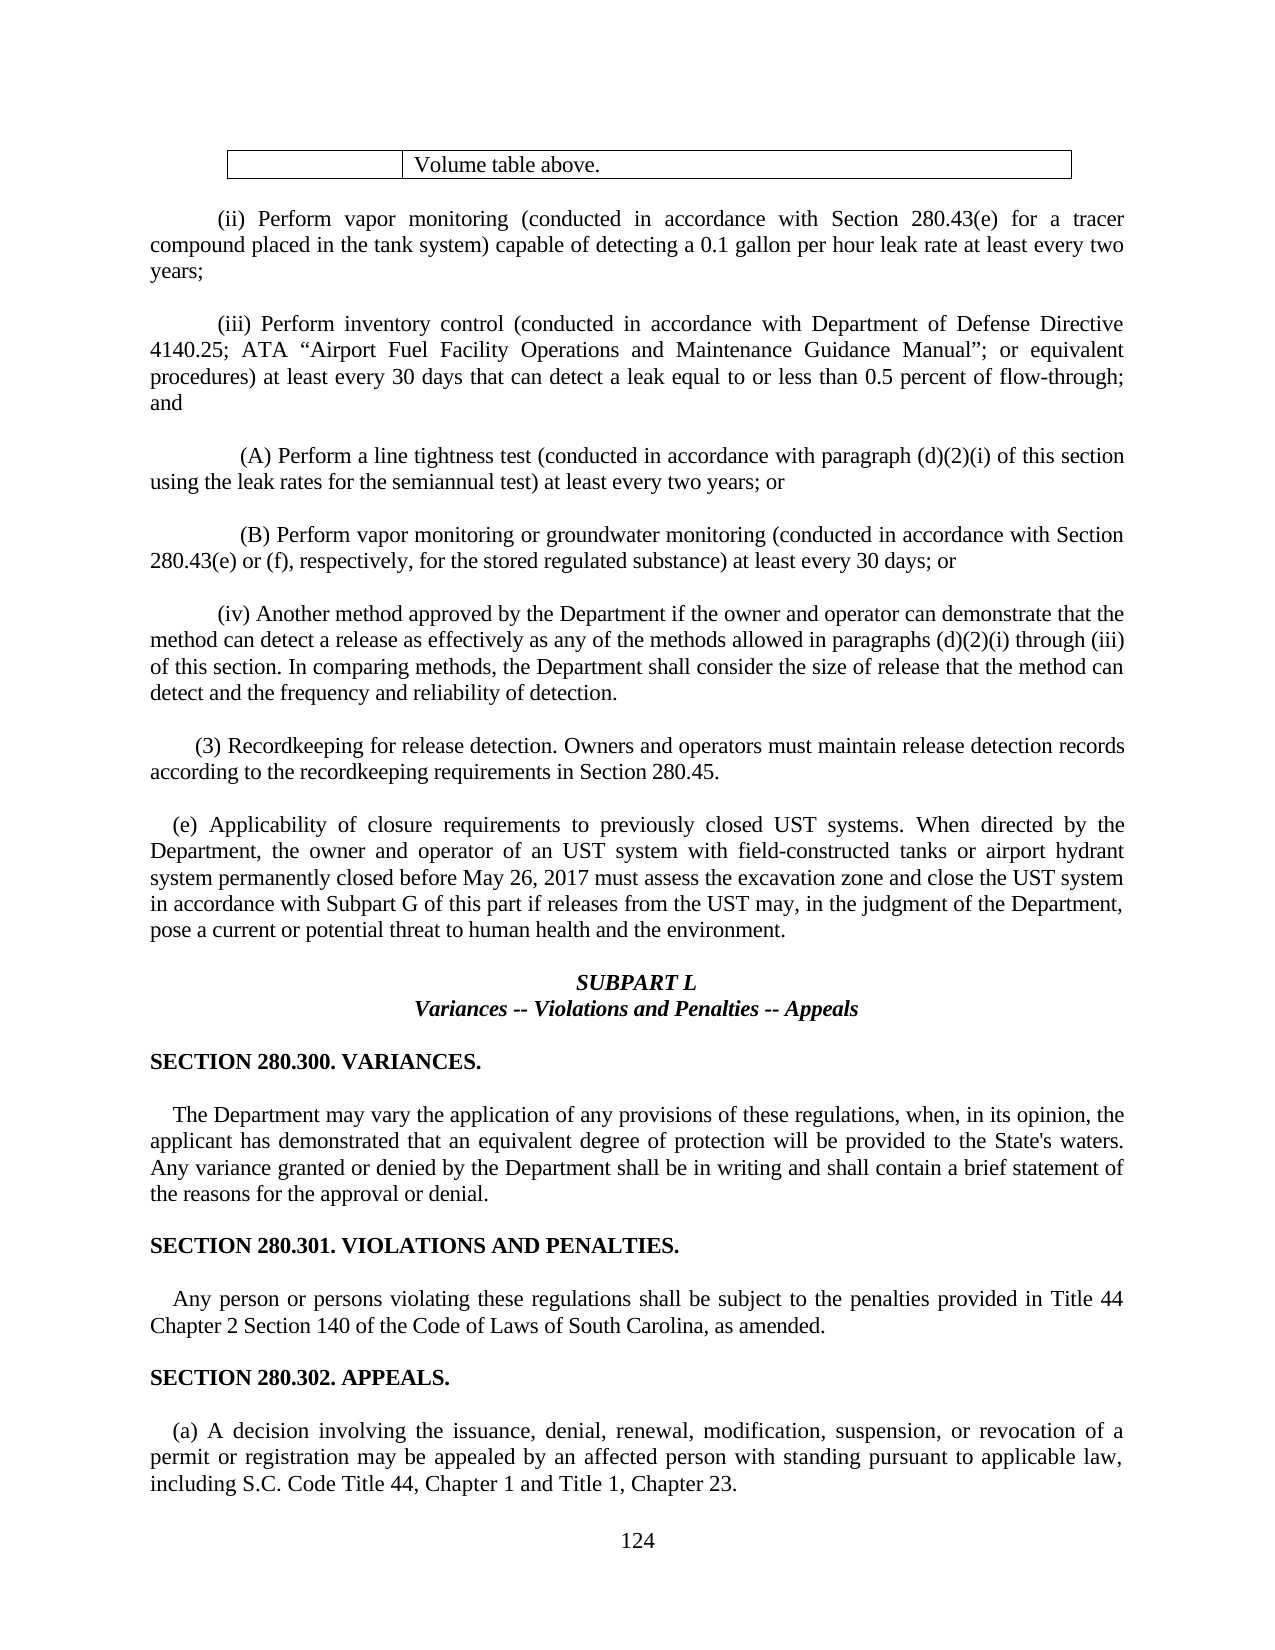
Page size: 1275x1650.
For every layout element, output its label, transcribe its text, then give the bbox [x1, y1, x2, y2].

text (a) A decision involving the issuance, denial, renewal, modification, suspension, or revocation of a permit or registration may be appealed by an affected person with standing pursuant to applicable law, including S.C. Code Title 44, Chapter 1 and Title 1, Chapter 23. [150, 1417, 1125, 1496]
text The Department may vary the application of any provisions of these regulations, when, in its opinion, the applicant has demonstrated that an equivalent degree of protection will be provided to the State's waters. Any variance granted or denied by the Department shall be in writing and shall contain a brief statement of the reasons for the approval or denial. [150, 1101, 1125, 1206]
text (A) Perform a line tightness test (conducted in accordance with paragraph (d)(2)(i) of this section using the leak rates for the semiannual test) at least every two years; or [150, 442, 1125, 495]
text (3) Recordkeeping for release detection. Owners and operators must maintain release detection records according to the recordkeeping requirements in Section 280.45. [150, 732, 1125, 784]
text (iv) Another method approved by the Department if the owner and operator can demonstrate that the method can detect a release as effectively as any of the methods allowed in paragraphs (d)(2)(i) through (iii) of this section. In comparing methods, the Department shall consider the size of release that the method can detect and the frequency and reliability of detection. [150, 600, 1125, 706]
text SECTION 280.301. VIOLATIONS AND PENALTIES. [150, 1233, 1125, 1259]
text (iii) Perform inventory control (conducted in accordance with Department of Defense Directive 4140.25; ATA “Airport Fuel Facility Operations and Maintenance Guidance Manual”; or equivalent procedures) at least every 30 days that can detect a leak equal to or less than 0.5 percent of flow-through; and [150, 310, 1125, 416]
text (e) Applicability of closure requirements to previously closed UST systems. When directed by the Department, the owner and operator of an UST system with field-constructed tanks or airport hydrant system permanently closed before May 26, 2017 must assess the excavation zone and close the UST system in accordance with Subpart G of this part if releases from the UST may, in the judgment of the Department, pose a current or potential threat to human health and the environment. [150, 811, 1125, 943]
text (ii) Perform vapor monitoring (conducted in accordance with Section 280.43(e) for a tracer compound placed in the tank system) capable of detecting a 0.1 gallon per hour leak rate at least every two years; [150, 205, 1125, 284]
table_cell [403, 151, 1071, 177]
text SUBPART L [150, 969, 1125, 995]
text SECTION 280.300. VARIANCES. [150, 1048, 1125, 1074]
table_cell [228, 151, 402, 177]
text SECTION 280.302. APPEALS. [150, 1364, 1125, 1391]
text (B) Perform vapor monitoring or groundwater monitoring (conducted in accordance with Section 280.43(e) or (f), respectively, for the stored regulated substance) at least every 30 days; or [150, 521, 1125, 574]
text Any person or persons violating these regulations shall be subject to the penalties provided in Title 44 Chapter 2 Section 140 of the Code of Laws of South Carolina, as amended. [150, 1285, 1125, 1338]
text Variances -- Violations and Penalties -- Appeals [150, 995, 1125, 1022]
